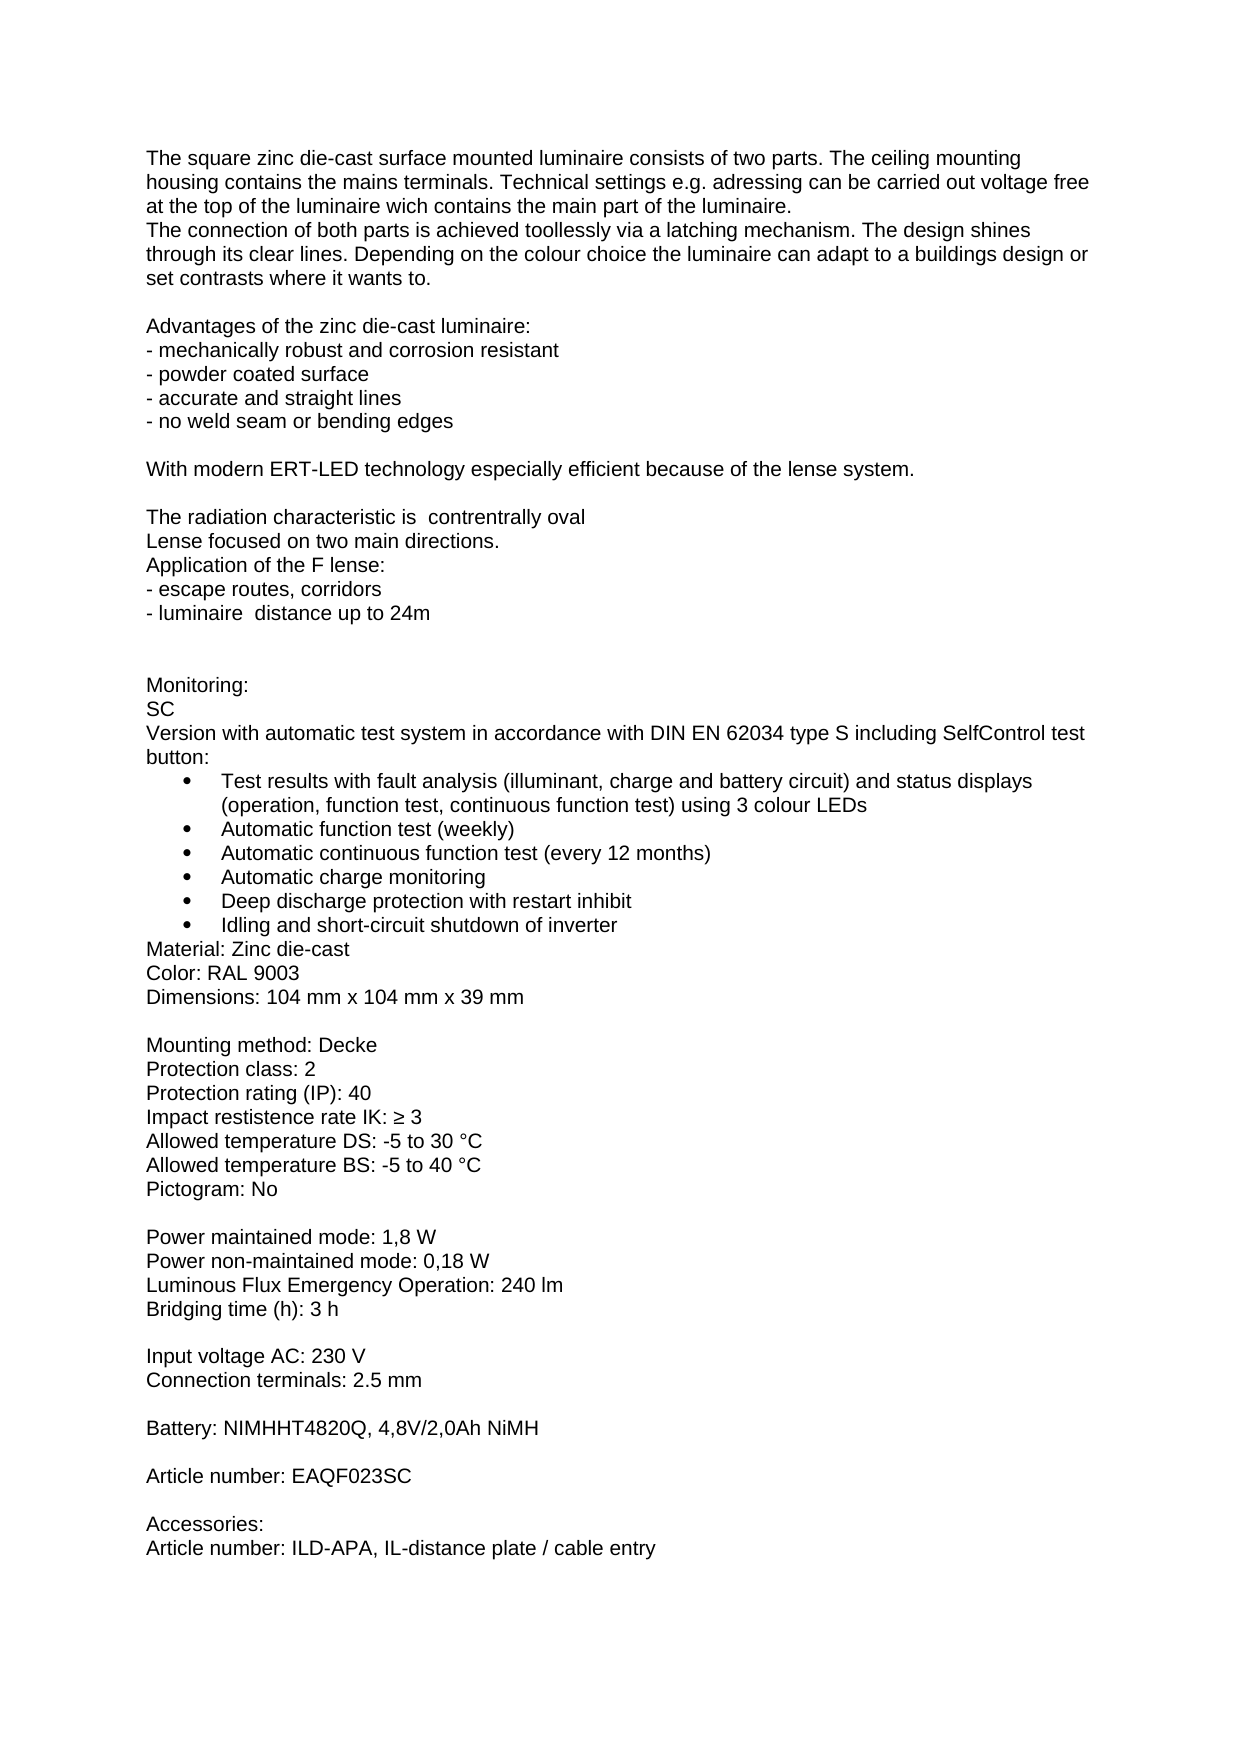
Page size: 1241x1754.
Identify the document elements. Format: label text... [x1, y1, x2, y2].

text Mounting method: Decke [146, 1033, 1094, 1057]
text Connection terminals: 2.5 mm [146, 1368, 1094, 1392]
list Automatic continuous function test (every 12 months) [183, 841, 1094, 865]
text The square zinc die-cast surface mounted luminaire consists of two parts. The ceiling mounting housing contains the mains terminals. Technical settings e.g. adressing can be carried out voltage free at the top of the luminaire wich contains the main part of the luminaire.The connection of both parts is achieved toollessly via a latching mechanism. The design shines through its clear lines. Depending on the colour choice the luminaire can adapt to a buildings design or set contrasts where it wants to.Advantages of the zinc die-cast luminaire:- mechanically robust and corrosion resistant- powder coated surface- accurate and straight lines- no weld seam or bending edgesWith modern ERT-LED technology especially efficient because of the lense system.The radiation characteristic is contrentrally ovalLense focused on two main directions.Application of the F lense:- escape routes, corridors- luminaire distance up to 24m [146, 146, 1094, 625]
list Deep discharge protection with restart inhibit [183, 889, 1094, 913]
text Version with automatic test system in accordance with DIN EN 62034 type S including SelfControl test button: [146, 721, 1094, 769]
text Power maintained mode: 1,8 W [146, 1224, 1094, 1248]
text Pictogram: No [146, 1177, 1094, 1201]
text Impact restistence rate IK: ≥ 3 [146, 1105, 1094, 1129]
text Luminous Flux Emergency Operation: 240 lm [146, 1272, 1094, 1296]
text Allowed temperature DS: -5 to 30 °C [146, 1129, 1094, 1153]
text Bridging time (h): 3 h [146, 1296, 1094, 1320]
text Color: RAL 9003 [146, 961, 1094, 985]
text Battery: NIMHHT4820Q, 4,8V/2,0Ah NiMH [146, 1416, 1094, 1440]
list Test results with fault analysis (illuminant, charge and battery circuit) and status displays (operation, function test, continuous function test) using 3 colour LEDs [183, 769, 1094, 817]
text Article number: ILD-APA, IL-distance plate / cable entry [146, 1536, 1094, 1560]
text Accessories: [146, 1512, 1094, 1536]
text Protection rating (IP): 40 [146, 1081, 1094, 1105]
text Input voltage AC: 230 V [146, 1344, 1094, 1368]
text Protection class: 2 [146, 1057, 1094, 1081]
text Material: Zinc die-cast [146, 937, 1094, 961]
list Automatic function test (weekly) [183, 817, 1094, 841]
text Article number: EAQF023SC [146, 1464, 1094, 1488]
list Idling and short-circuit shutdown of inverter [183, 913, 1094, 937]
text Dimensions: 104 mm x 104 mm x 39 mm [146, 985, 1094, 1009]
text Allowed temperature BS: -5 to 40 °C [146, 1153, 1094, 1177]
list Automatic charge monitoring [183, 865, 1094, 889]
text Power non-maintained mode: 0,18 W [146, 1248, 1094, 1272]
text SC [146, 697, 1094, 721]
text Monitoring: [146, 673, 1094, 697]
